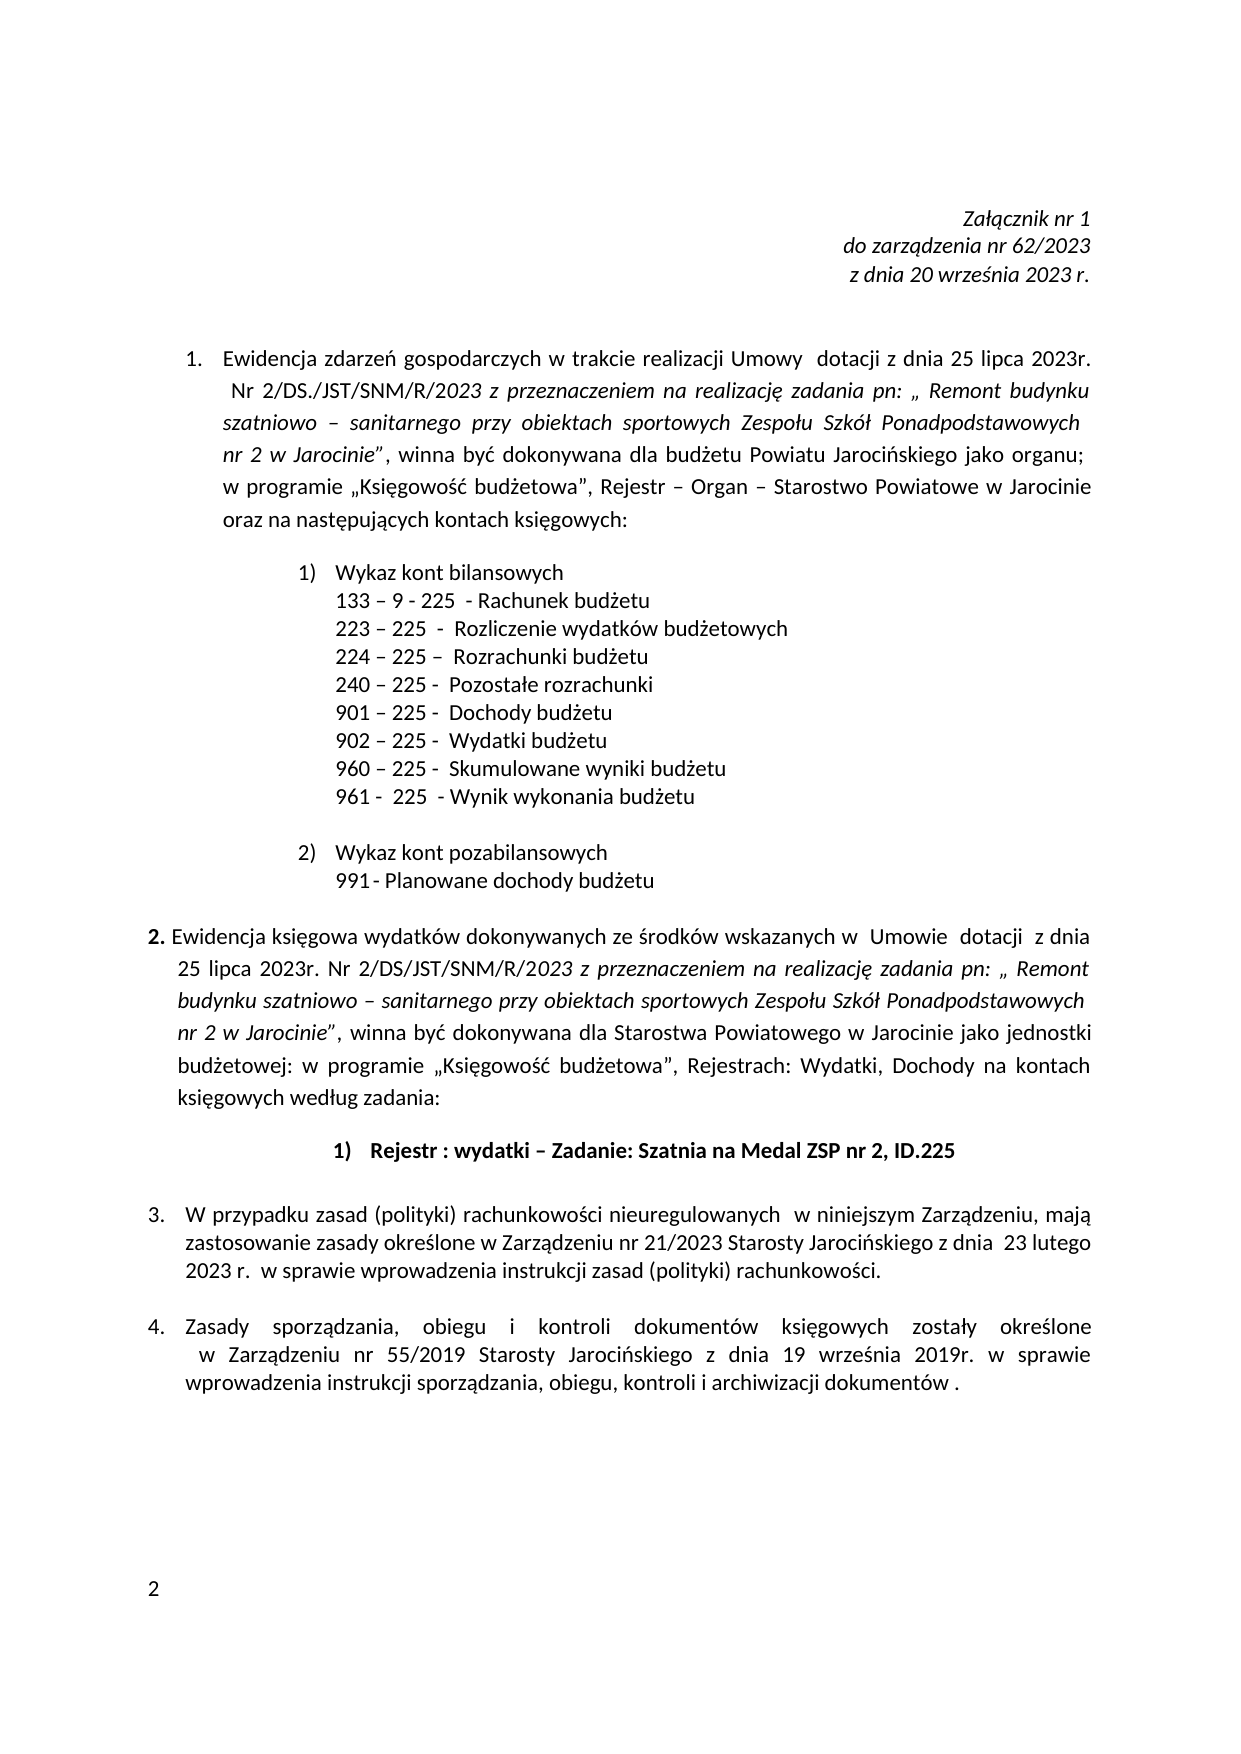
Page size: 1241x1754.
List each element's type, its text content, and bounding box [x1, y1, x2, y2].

text 901 – 225 - Dochody budżetu [335, 698, 1093, 726]
text 224 – 225 – Rozrachunki budżetu [335, 642, 1093, 670]
list Wykaz kont pozabilansowych [298, 838, 1093, 866]
list Ewidencja zdarzeń gospodarczych w trakcie realizacji Umowy dotacji z dnia 25 lipca 2023r. Nr 2/DS./JST/SNM/R/2023 z przeznaczeniem na realizację zadania pn: „ Remont budynku szatniowo – sanitarnego przy obiektach sportowych Zespołu Szkół Ponadpodstawowych nr 2 w Jarocinie”, winna być dokonywana dla budżetu Powiatu Jarocińskiego jako organu; w programie „Księgowość budżetowa”, Rejestr – Organ – Starostwo Powiatowe w Jarocinie oraz na następujących kontach księgowych: [185, 344, 1093, 533]
text do zarządzenia nr 62/2023 [148, 232, 1093, 260]
text 961 - 225 - Wynik wykonania budżetu [335, 782, 1093, 810]
text 2. Ewidencja księgowa wydatków dokonywanych ze środków wskazanych w Umowie dotacji z dnia 25 lipca 2023r. Nr 2/DS/JST/SNM/R/2023 z przeznaczeniem na realizację zadania pn: „ Remont budynku szatniowo – sanitarnego przy obiektach sportowych Zespołu Szkół Ponadpodstawowych nr 2 w Jarocinie”, winna być dokonywana dla Starostwa Powiatowego w Jarocinie jako jednostki budżetowej: w programie „Księgowość budżetowa”, Rejestrach: Wydatki, Dochody na kontach księgowych według zadania: [148, 922, 1093, 1111]
text z dnia 20 września 2023 r. [148, 260, 1093, 288]
text 240 – 225 - Pozostałe rozrachunki [335, 670, 1093, 698]
list Wykaz kont bilansowych [298, 558, 1093, 586]
text 960 – 225 - Skumulowane wyniki budżetu [335, 754, 1093, 782]
list W przypadku zasad (polityki) rachunkowości nieuregulowanych w niniejszym Zarządzeniu, mają zastosowanie zasady określone w Zarządzeniu nr 21/2023 Starosty Jarocińskiego z dnia 23 lutego 2023 r. w sprawie wprowadzenia instrukcji zasad (polityki) rachunkowości. [148, 1200, 1093, 1284]
list Zasady sporządzania, obiegu i kontroli dokumentów księgowych zostały określone w Zarządzeniu nr 55/2019 Starosty Jarocińskiego z dnia 19 września 2019r. w sprawie wprowadzenia instrukcji sporządzania, obiegu, kontroli i archiwizacji dokumentów . [148, 1312, 1093, 1396]
text 223 – 225 - Rozliczenie wydatków budżetowych [335, 614, 1093, 642]
text Załącznik nr 1 [148, 204, 1093, 232]
list - Planowane dochody budżetu [335, 866, 1093, 894]
text 902 – 225 - Wydatki budżetu [335, 726, 1093, 754]
list Rejestr : wydatki – Zadanie: Szatnia na Medal ZSP nr 2, ID.225 [333, 1136, 1093, 1164]
text 133 – 9 - 225 - Rachunek budżetu [335, 586, 1093, 614]
